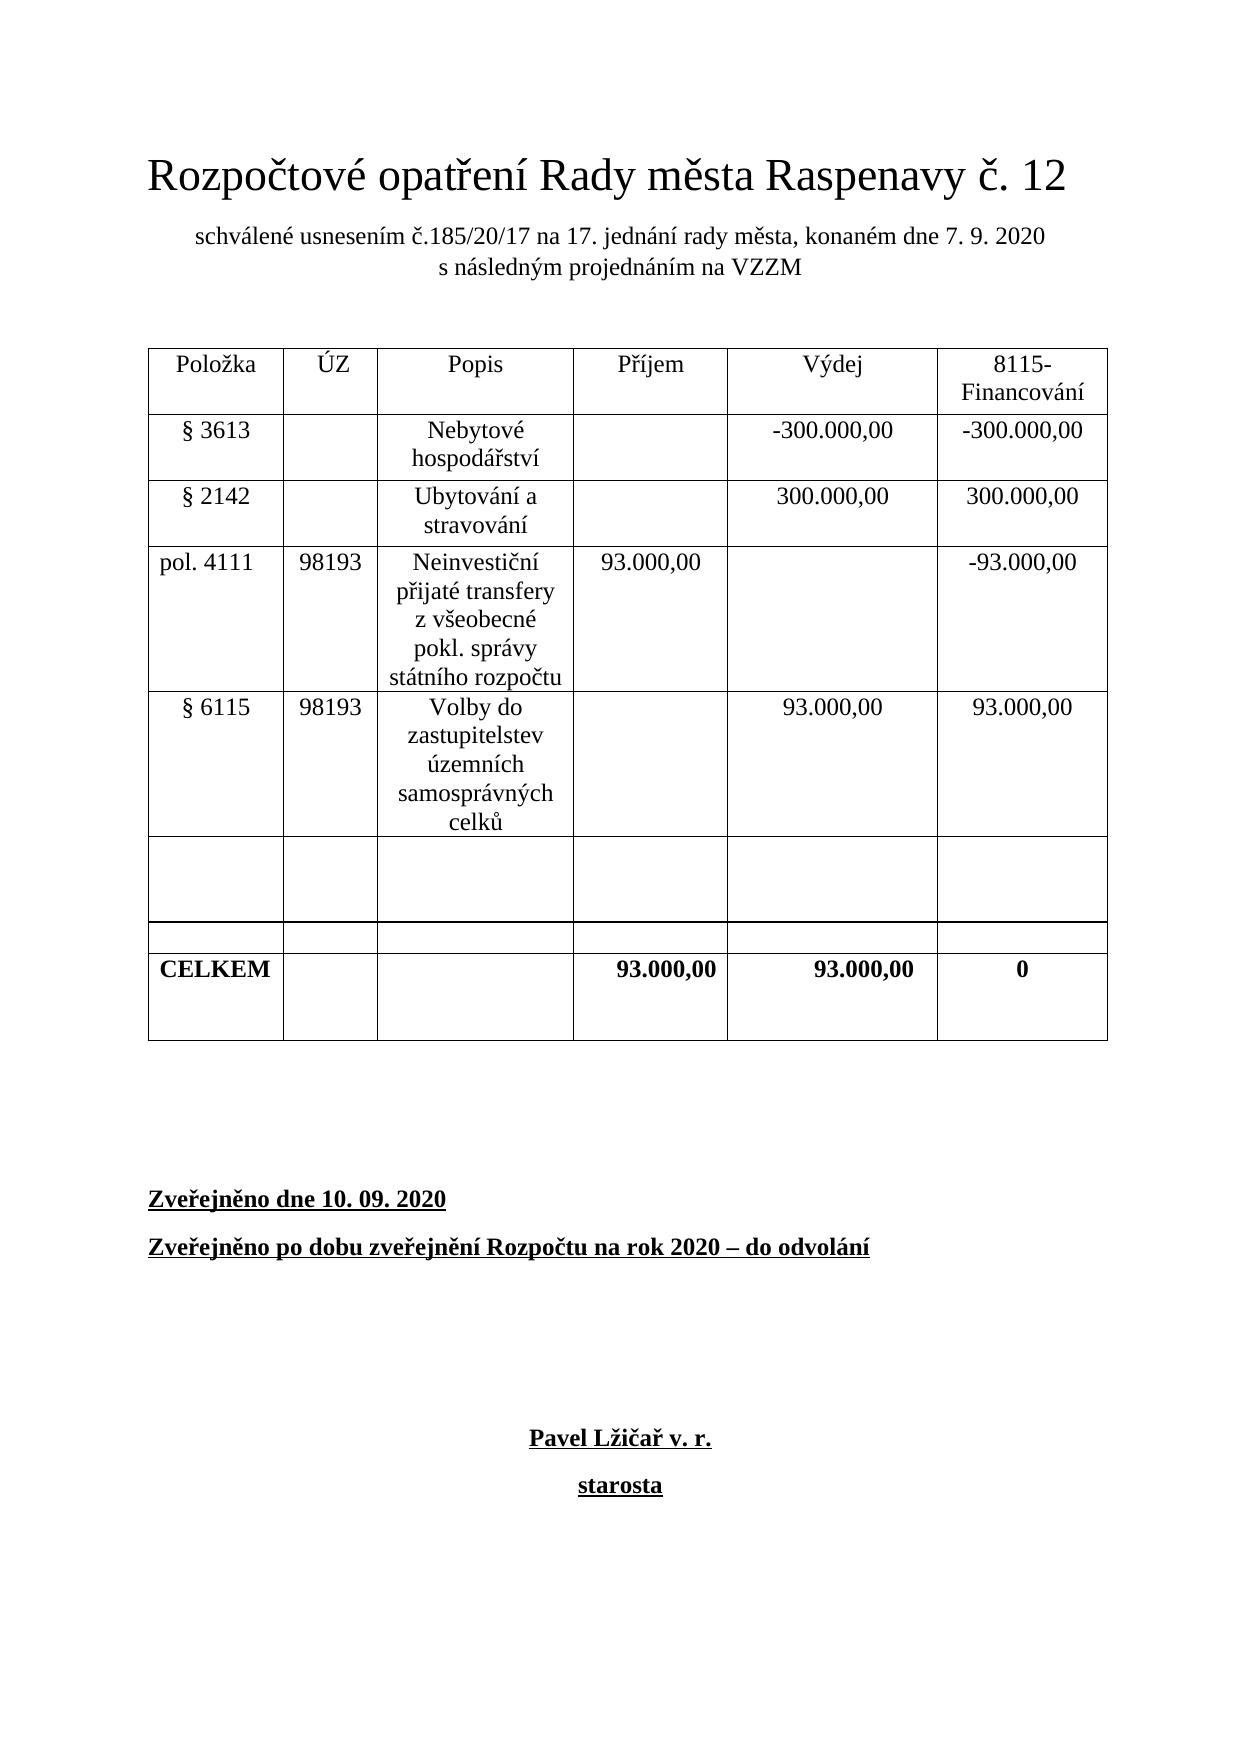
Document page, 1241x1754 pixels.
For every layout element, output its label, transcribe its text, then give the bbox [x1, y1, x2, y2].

table_cell -300.000,00 [728, 415, 937, 480]
table_cell [378, 923, 573, 953]
table_header ÚZ [284, 349, 377, 414]
table_cell [938, 837, 1107, 921]
table_cell [574, 692, 727, 836]
table_cell 0 [938, 954, 1107, 1040]
table_cell 93.000,00 [574, 954, 727, 1040]
table_cell 300.000,00 [938, 481, 1107, 546]
table_cell Neinvestiční přijaté transfery z všeobecné pokl. správy státního rozpočtu [378, 547, 573, 691]
table_cell § 2142 [149, 481, 283, 546]
table_cell [378, 837, 573, 921]
table_header Položka [149, 349, 283, 414]
table_cell -300.000,00 [938, 415, 1107, 480]
text Zveřejněno po dobu zveřejnění Rozpočtu na rok 2020 – do odvolání [148, 1232, 1093, 1261]
table_cell [284, 481, 377, 546]
table_cell 93.000,00 [938, 692, 1107, 836]
table_cell [284, 954, 377, 1040]
table_cell 98193 [284, 547, 377, 691]
text Zveřejněno dne 10. 09. 2020 [148, 1184, 1093, 1213]
text schválené usnesením č.185/20/17 na 17. jednání rady města, konaném dne 7. 9. 2020 s následným projednáním na VZZM [148, 221, 1093, 281]
table_cell Ubytování a stravování [378, 481, 573, 546]
table_cell [728, 923, 937, 953]
table_header Výdej [728, 349, 937, 414]
table_header 8115-Financování [938, 349, 1107, 414]
table_cell 93.000,00 [728, 954, 937, 1040]
table_cell [728, 837, 937, 921]
text Rozpočtové opatření Rady města Raspenavy č. 12 [148, 148, 1093, 200]
table_cell 300.000,00 [728, 481, 937, 546]
table_cell CELKEM [149, 954, 283, 1040]
text starosta [148, 1470, 1093, 1499]
table_cell [284, 923, 377, 953]
table_cell 93.000,00 [574, 547, 727, 691]
table_cell § 3613 [149, 415, 283, 480]
table_cell [574, 837, 727, 921]
table_header Příjem [574, 349, 727, 414]
table_cell [728, 547, 937, 691]
table_cell [574, 481, 727, 546]
table_cell [149, 837, 283, 921]
table_cell [284, 415, 377, 480]
table_cell [574, 415, 727, 480]
table_cell [378, 954, 573, 1040]
table_cell 93.000,00 [728, 692, 937, 836]
text Pavel Lžičař v. r. [148, 1423, 1093, 1451]
table_cell pol. 4111 [149, 547, 283, 691]
table_cell 98193 [284, 692, 377, 836]
table_cell -93.000,00 [938, 547, 1107, 691]
table_cell [149, 923, 283, 953]
table_header Popis [378, 349, 573, 414]
table_cell [574, 923, 727, 953]
table_cell Nebytové hospodářství [378, 415, 573, 480]
table_cell [938, 923, 1107, 953]
table_cell § 6115 [149, 692, 283, 836]
table_cell [284, 837, 377, 921]
table_cell Volby do zastupitelstev územních samosprávných celků [378, 692, 573, 836]
